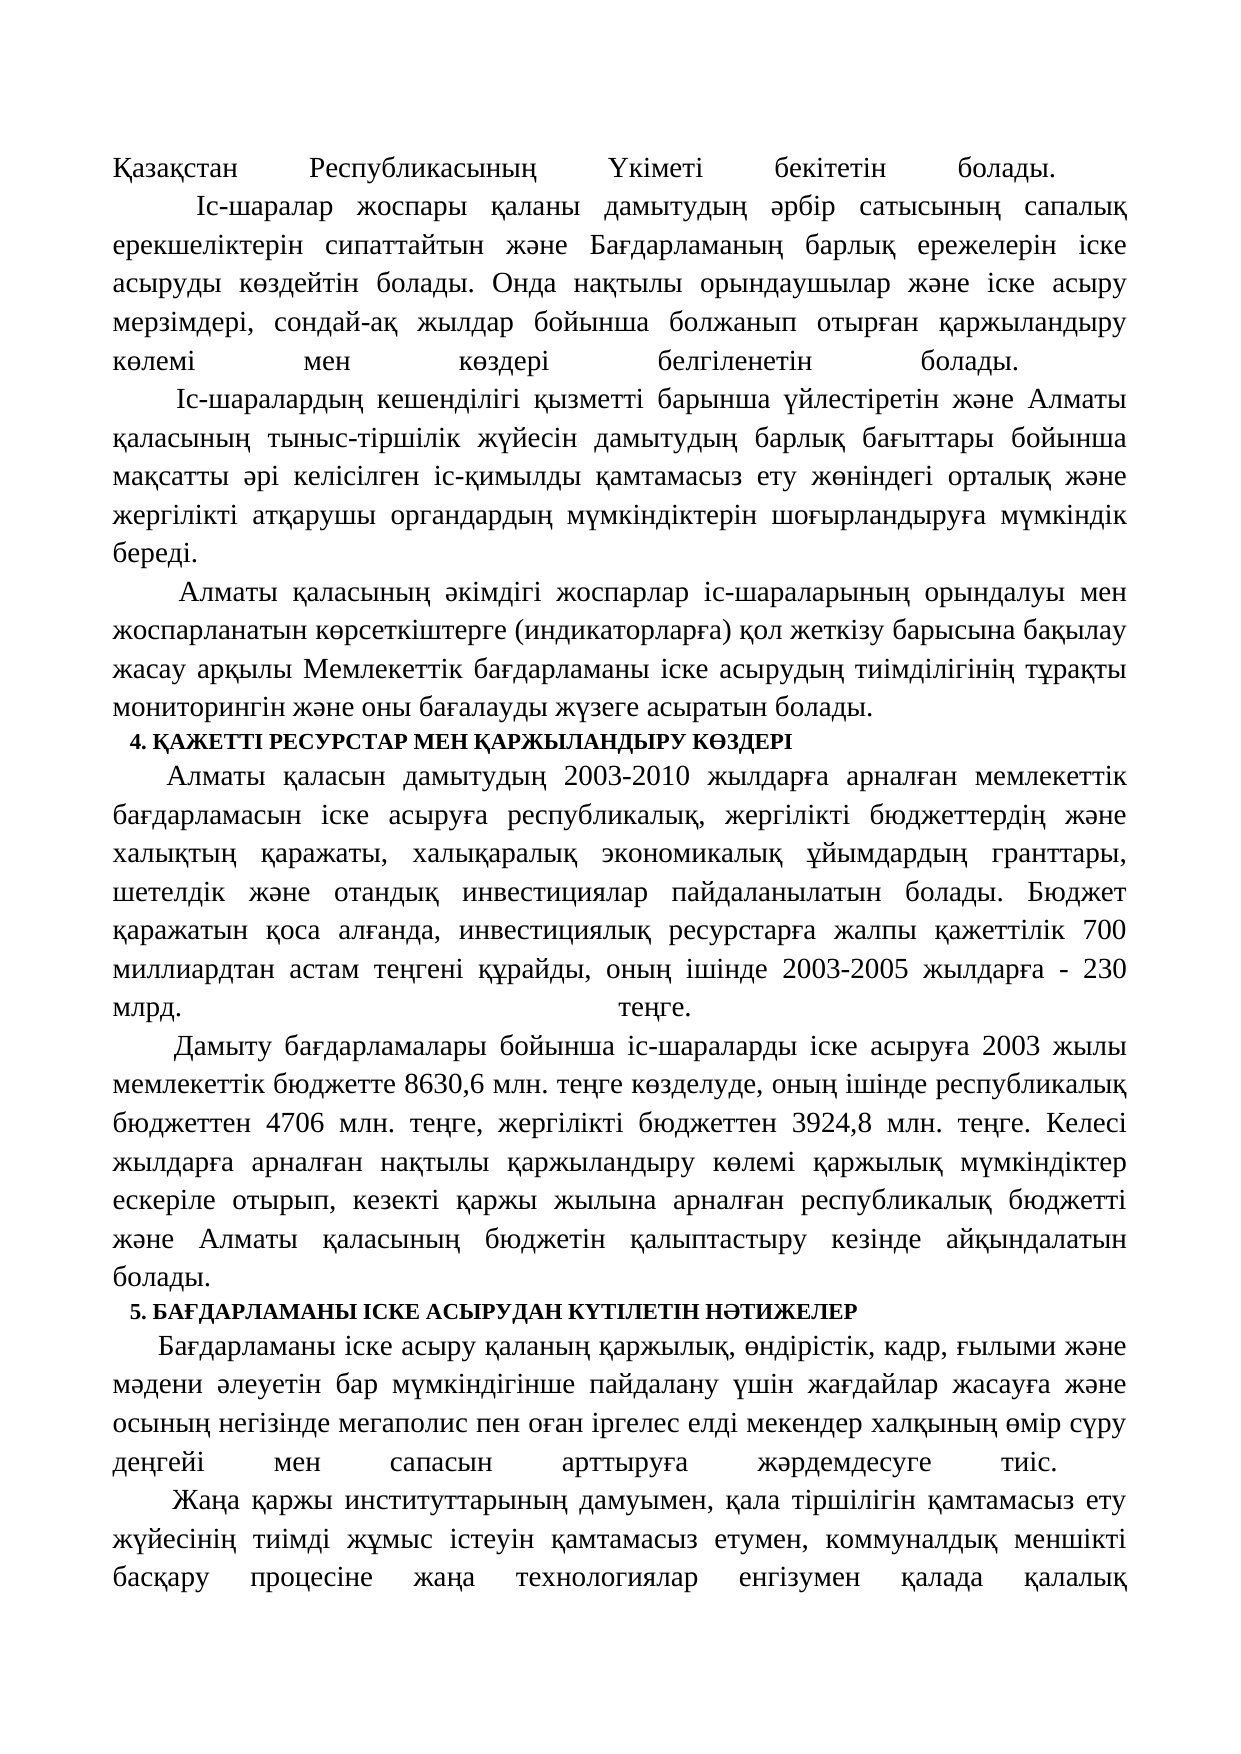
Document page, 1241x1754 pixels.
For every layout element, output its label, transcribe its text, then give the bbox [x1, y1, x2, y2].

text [112, 150, 1128, 723]
text Алматы қаласын дамытудың 2003-2010 жылдарға арналған мемлекеттік бағдарламасын iске асыруға республикалық, жергiлiктi бюджеттердiң және халықтың қаражаты, халықаралық экономикалық ұйымдардың гранттары, шетелдiк және отандық инвестициялар пайдаланылатын болады. Бюджет қаражатын қоса алғанда, инвестициялық ресурстарға жалпы қажеттiлiк 700 миллиардтан астам теңгенi құрайды, оның iшiнде 2003-2005 жылдарға - 230 млрд. теңге. Дамыту бағдарламалары бойынша iс-шараларды iске асыруға 2003 жылы мемлекеттiк бюджетте 8630,6 млн. теңге көзделуде, оның iшiнде республикалық бюджеттен 4706 млн. теңге, жергiлiктi бюджеттен 3924,8 млн. теңге. Келесi жылдарға арналған нақтылы қаржыландыру көлемi қаржылық мүмкiндiктер ескерiле отырып, кезекті қаржы жылына арналған республикалық бюджеттi және Алматы қаласының бюджетiн қалыптастыру кезiнде айқындалатын болады. [112, 758, 1128, 1293]
text 5. БАҒДАРЛАМАНЫ IСКЕ АСЫРУДАН КҮТIЛЕТIН НӘТИЖЕЛЕР [112, 1298, 1128, 1324]
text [112, 1328, 1128, 1593]
text 4. ҚАЖЕТТІ РЕСУРСТАР МЕН ҚАРЖЫЛАНДЫРУ КӨЗДЕРI [112, 728, 1128, 754]
